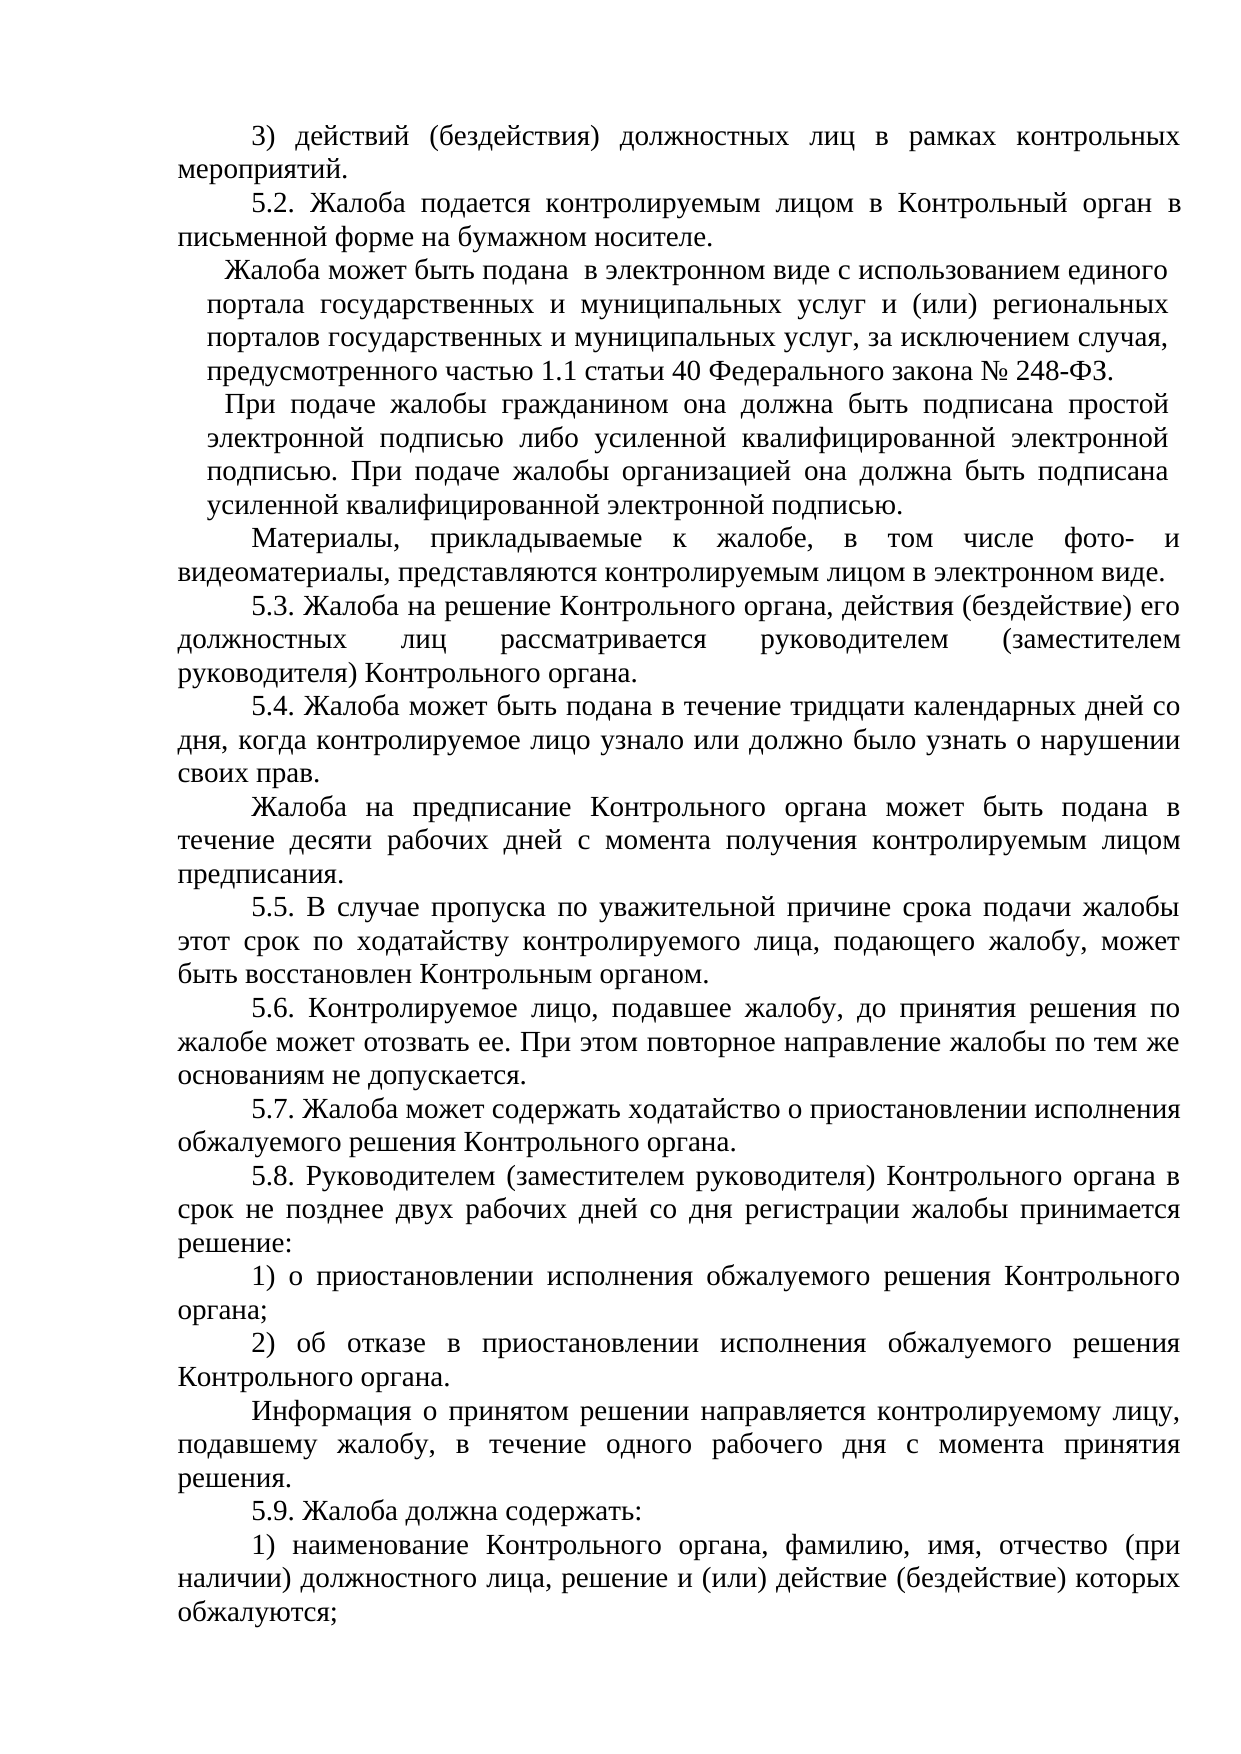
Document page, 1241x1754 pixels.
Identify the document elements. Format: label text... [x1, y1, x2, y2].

text 5.5. В случае пропуска по уважительной причине срока подачи жалобы этот срок по ходатайству контролируемого лица, подающего жалобу, может быть восстановлен Контрольным органом. [177, 889, 1181, 990]
list 5.9. Жалоба должна содержать: [251, 1493, 1181, 1527]
text 5.4. Жалоба может быть подана в течение тридцати календарных дней со дня, когда контролируемое лицо узнало или должно было узнать о нарушении своих прав. [177, 688, 1181, 789]
text Жалоба может быть подана в электронном виде с использованием единого портала государственных и муниципальных услуг и (или) региональных порталов государственных и муниципальных услуг, за исключением случая, предусмотренного частью 1.1 статьи 40 Федерального закона № 248-ФЗ. [207, 252, 1169, 386]
text 2) об отказе в приостановлении исполнения обжалуемого решения Контрольного органа. [177, 1326, 1181, 1393]
text 5.8. Руководителем (заместителем руководителя) Контрольного органа в срок не позднее двух рабочих дней со дня регистрации жалобы принимается решение: [177, 1158, 1181, 1258]
text 5.3. Жалоба на решение Контрольного органа, действия (бездействие) его должностных лиц рассматривается руководителем (заместителем руководителя) Контрольного органа. [177, 588, 1181, 688]
text 5.2. Жалоба подается контролируемым лицом в Контрольный орган в письменной форме на бумажном носителе. [177, 185, 1181, 252]
text При подаче жалобы гражданином она должна быть подписана простой электронной подписью либо усиленной квалифицированной электронной подписью. При подаче жалобы организацией она должна быть подписана усиленной квалифицированной электронной подписью. [207, 386, 1169, 521]
text Информация о принятом решении направляется контролируемому лицу, подавшему жалобу, в течение одного рабочего дня с момента принятия решения. [177, 1393, 1181, 1493]
text 1) наименование Контрольного органа, фамилию, имя, отчество (при наличии) должностного лица, решение и (или) действие (бездействие) которых обжалуются; [177, 1527, 1181, 1627]
text 5.7. Жалоба может содержать ходатайство о приостановлении исполнения обжалуемого решения Контрольного органа. [177, 1091, 1181, 1158]
text Материалы, прикладываемые к жалобе, в том числе фото- и видеоматериалы, представляются контролируемым лицом в электронном виде. [177, 521, 1181, 588]
text 5.6. Контролируемое лицо, подавшее жалобу, до принятия решения по жалобе может отозвать ее. При этом повторное направление жалобы по тем же основаниям не допускается. [177, 990, 1181, 1091]
text Жалоба на предписание Контрольного органа может быть подана в течение десяти рабочих дней с момента получения контролируемым лицом предписания. [177, 789, 1181, 889]
text 3) действий (бездействия) должностных лиц в рамках контрольных мероприятий. [177, 118, 1181, 185]
text 1) о приостановлении исполнения обжалуемого решения Контрольного органа; [177, 1258, 1181, 1326]
